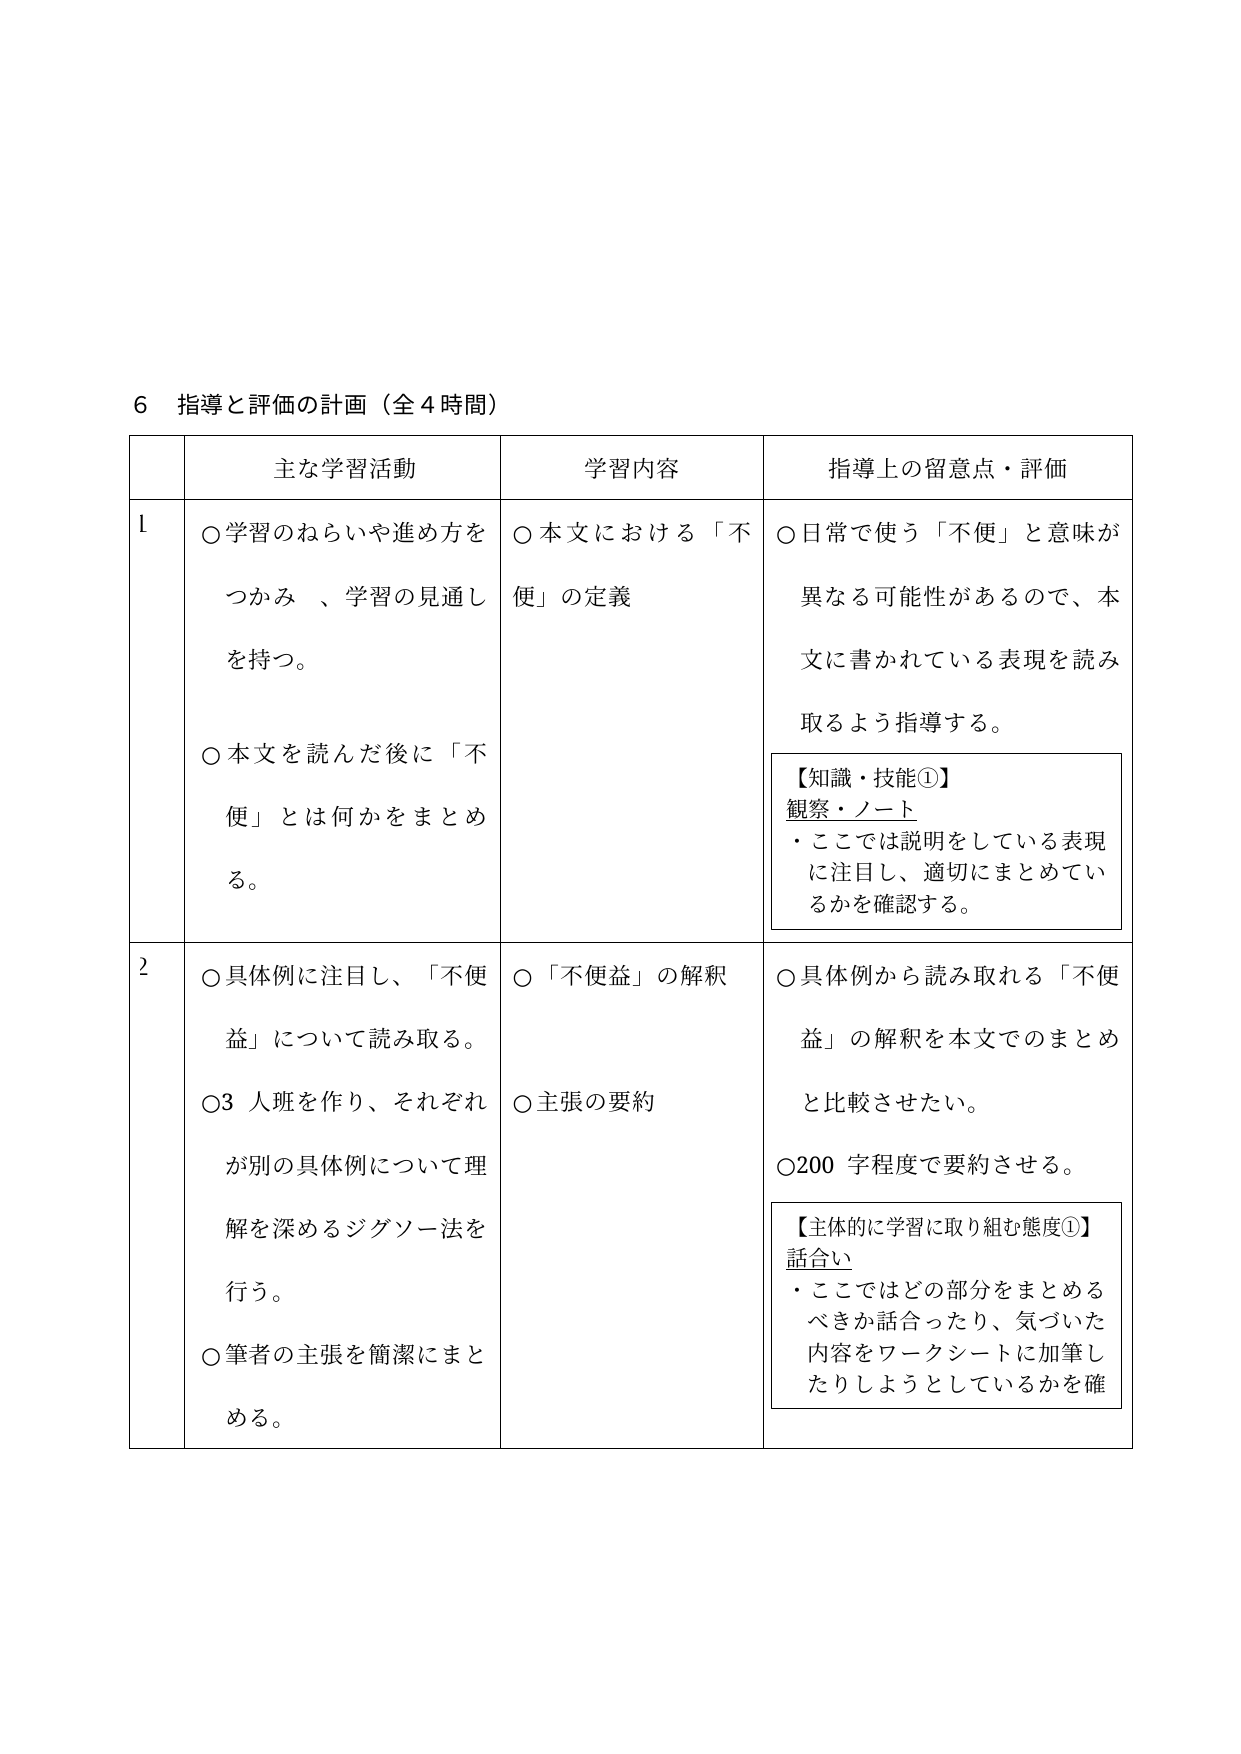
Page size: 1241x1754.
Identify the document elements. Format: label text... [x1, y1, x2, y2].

table_cell ○本文における「不便」の定義 [501, 500, 763, 942]
table_cell ○日常で使う「不便」と意味が異なる可能性があるので、本文に書かれている表現を読み取るよう指導する。 [764, 500, 1132, 942]
table_cell ○「不便益」の解釈 ○主張の要約 [501, 943, 763, 1448]
table_cell ○具体例から読み取れる「不便益」の解釈を本文でのまとめと比較させたい。 ○200字程度で要約させる。 [764, 943, 1132, 1448]
table_header 指導上の留意点・評価 [764, 436, 1132, 499]
table_cell ○学習のねらいや進め方をつかみ、学習の見通しを持つ。 ○本文を読んだ後に「不便」とは何かをまとめる。 [185, 500, 500, 942]
table_cell ○具体例に注目し、「不便益」について読み取る。 ○3人班を作り、それぞれが別の具体例について理解を深めるジグソー法を行う。 ○筆者の主張を簡潔にまとめる。 [185, 943, 500, 1448]
table_cell １ [130, 500, 184, 942]
text ６ 指導と評価の計画（全４時間） [129, 372, 1111, 435]
table_cell ２ [130, 943, 184, 1448]
table_header 主な学習活動 [185, 436, 500, 499]
table_header 学習内容 [501, 436, 763, 499]
table_header [130, 436, 184, 499]
